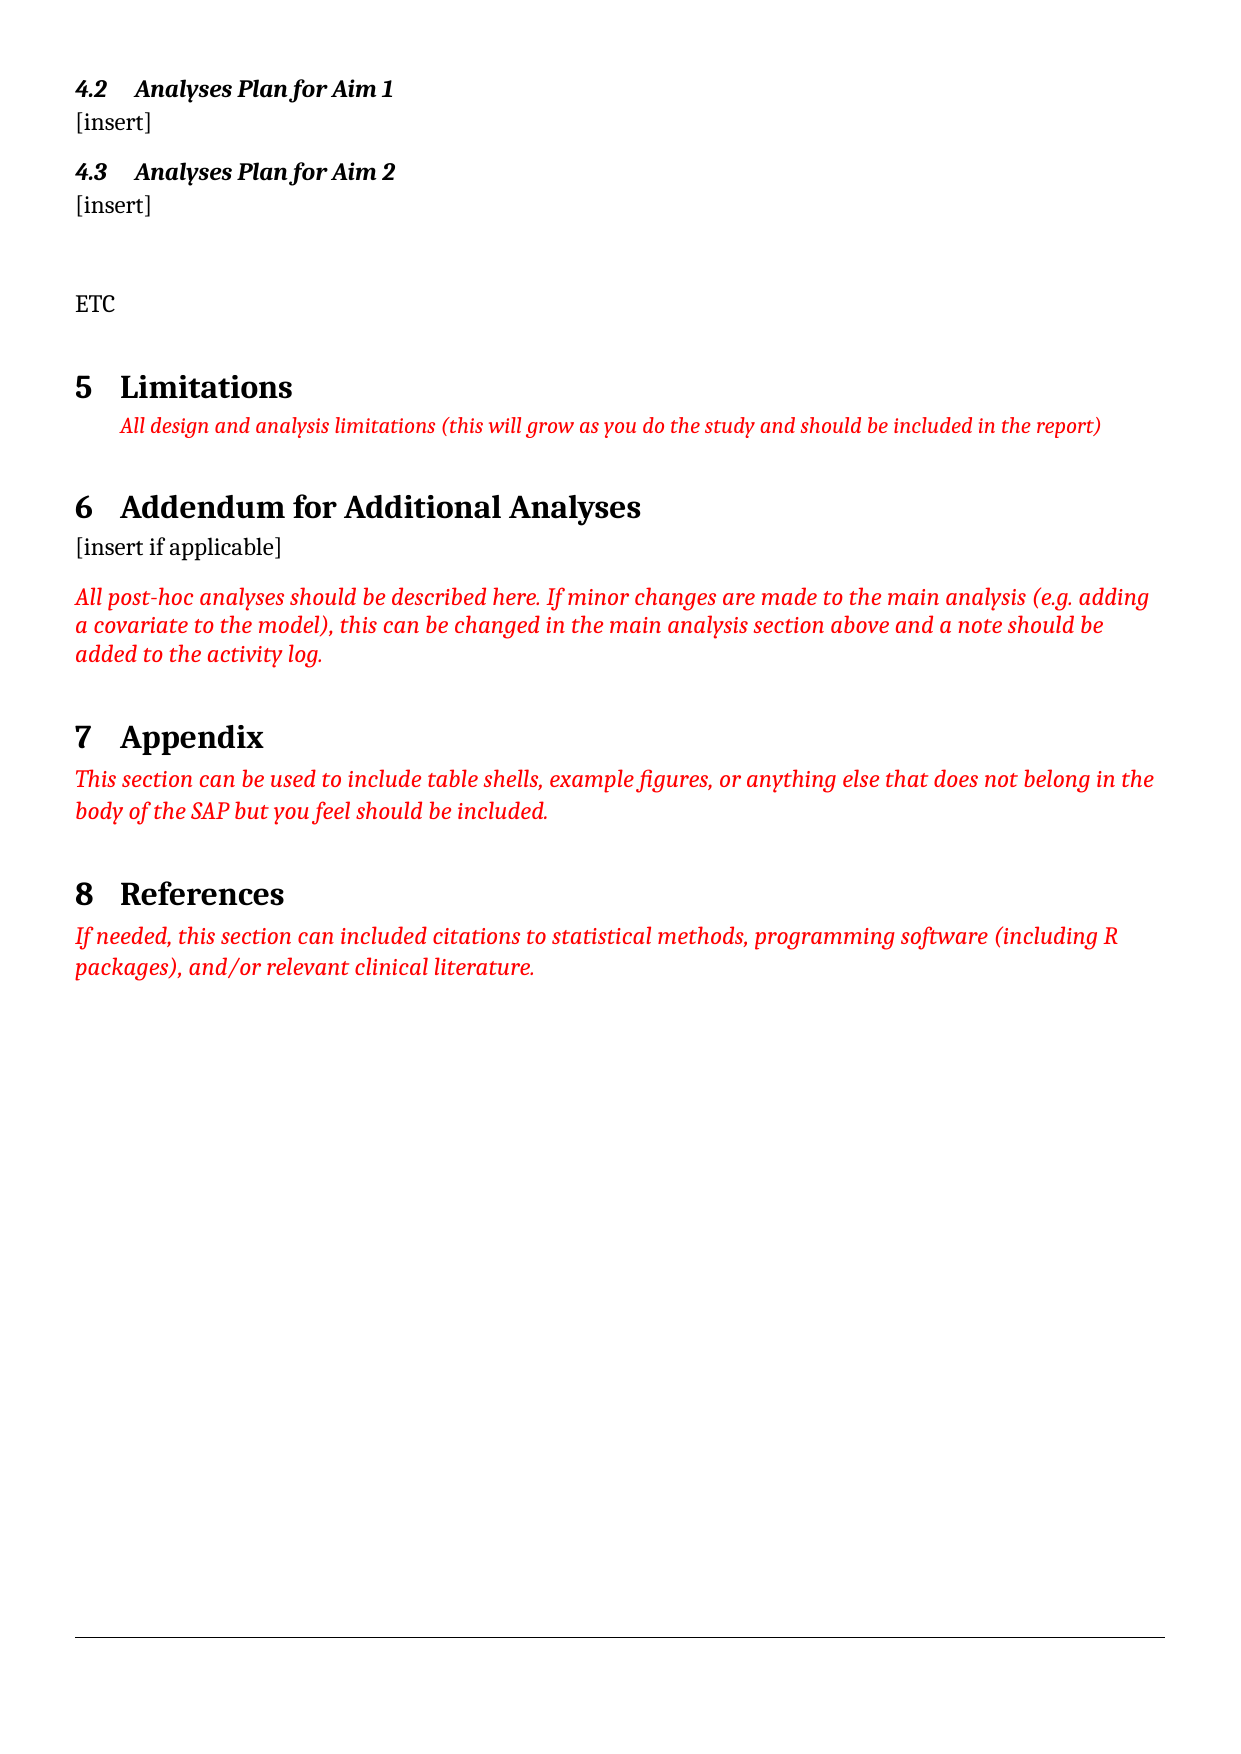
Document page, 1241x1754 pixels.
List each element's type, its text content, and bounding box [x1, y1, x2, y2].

text ETC [75, 290, 1165, 318]
subtitle Addendum for Additional Analyses [75, 489, 1165, 527]
text [insert] [75, 191, 1165, 219]
subtitle References [75, 875, 1165, 914]
text [insert] [75, 108, 1165, 137]
text If needed, this section can included citations to statistical methods, programming software (including R packages), and/or relevant clinical literature. [75, 919, 1165, 982]
subtitle Appendix [75, 719, 1165, 757]
text [insert if applicable] [75, 533, 1165, 562]
subtitle Analyses Plan for Aim 2 [75, 158, 1165, 186]
subtitle Analyses Plan for Aim 1 [75, 75, 1165, 104]
subtitle Limitations [75, 368, 1165, 407]
list All design and analysis limitations (this will grow as you do the study and should be included in the report) [120, 413, 1165, 439]
text All post-hoc analyses should be described here. If minor changes are made to the main analysis (e.g. adding a covariate to the model), this can be changed in the main analysis section above and a note should be added to the activity log. [75, 583, 1165, 669]
text This section can be used to include table shells, example figures, or anything else that does not belong in the body of the SAP but you feel should be included. [75, 763, 1165, 825]
